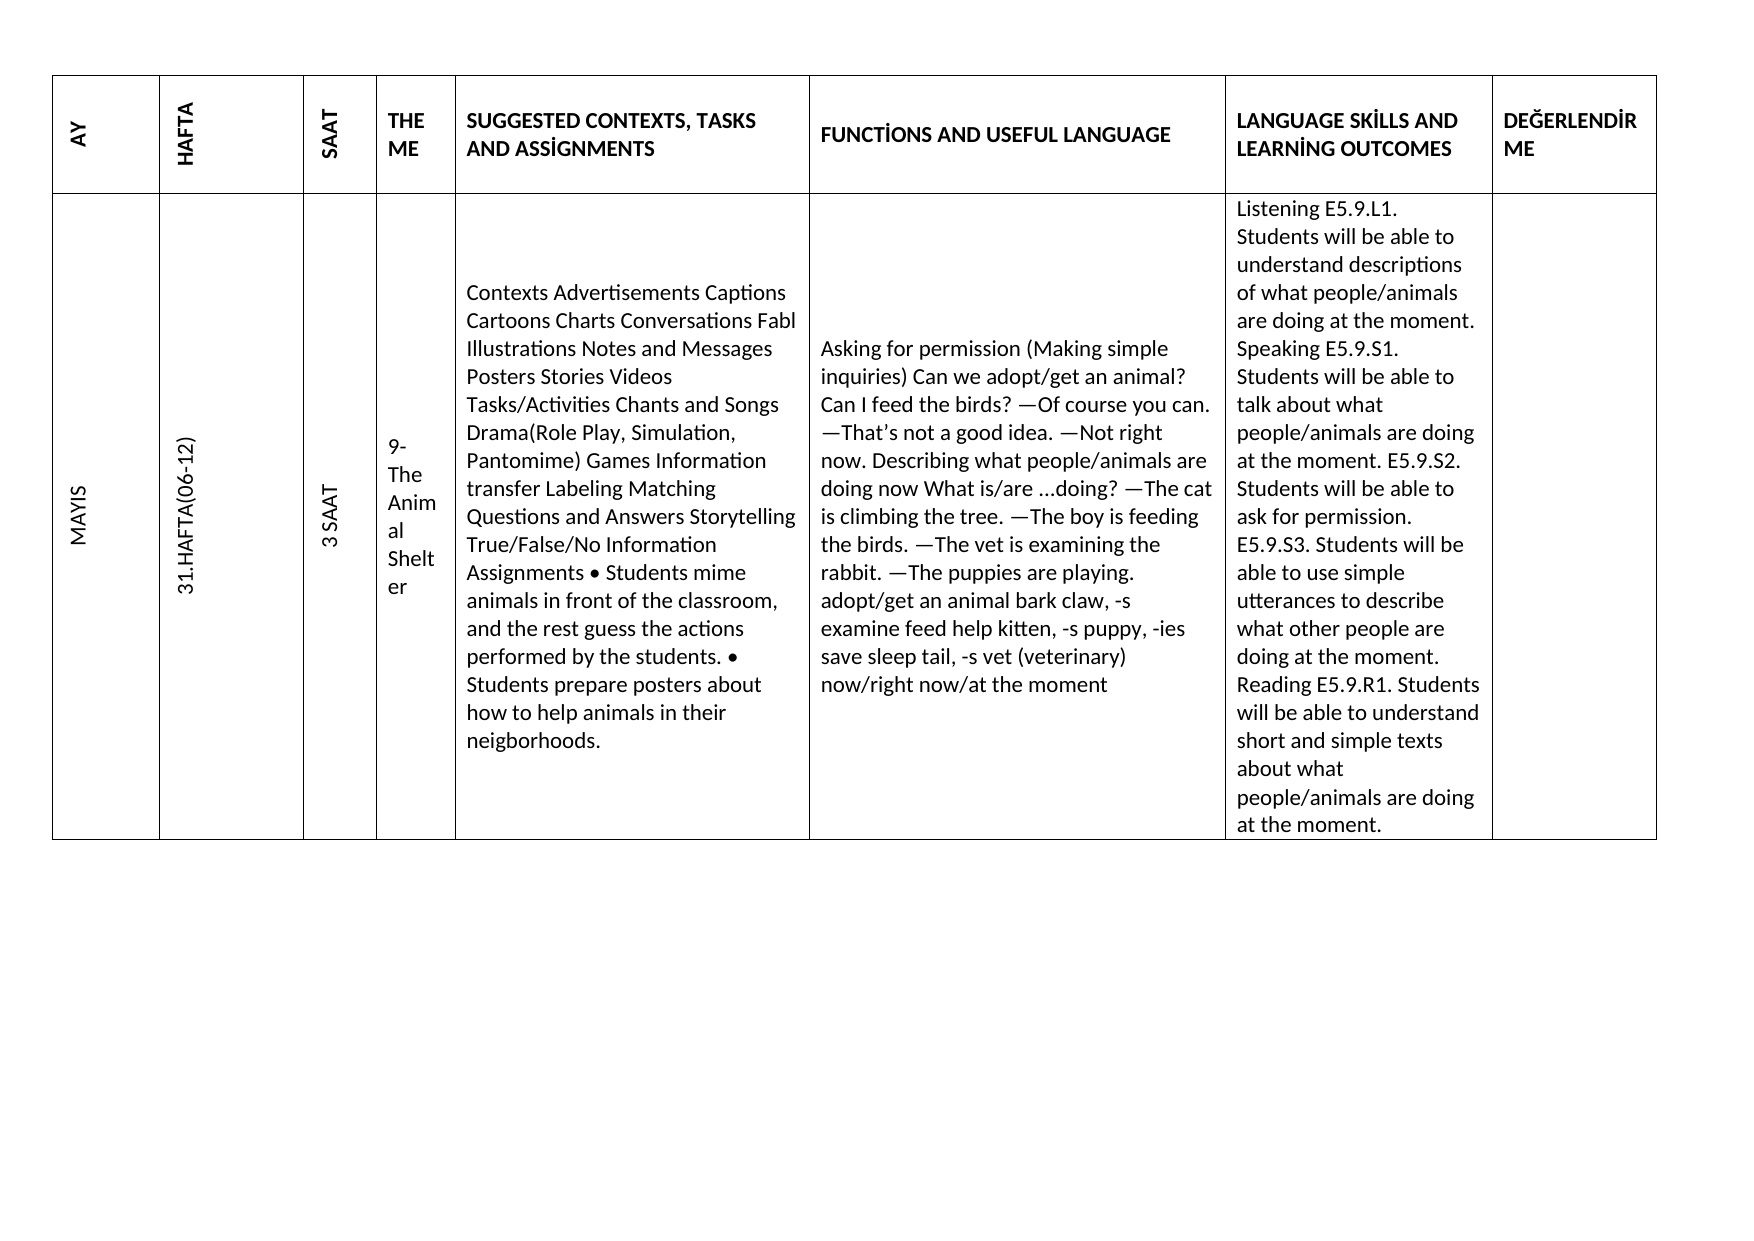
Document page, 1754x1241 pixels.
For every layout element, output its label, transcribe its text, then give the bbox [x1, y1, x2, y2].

table_cell [1493, 194, 1656, 839]
table_header FUNCTİONS AND USEFUL LANGUAGE [810, 76, 1225, 193]
table_cell Asking for permission (Making simple inquiries) Can we adopt/get an animal? Can I feed the birds? —Of course you can. —That’s not a good idea. —Not right now. Describing what people/animals are doing now What is/are ...doing? —The cat is climbing the tree. —The boy is feeding the birds. —The vet is examining the rabbit. —The puppies are playing. adopt/get an animal bark claw, -s examine feed help kitten, -s puppy, -ies save sleep tail, -s vet (veterinary) now/right now/at the moment [810, 194, 1225, 839]
table_cell 9- The Animal Shelter [377, 194, 455, 839]
table_header AY [53, 76, 159, 193]
table_cell 31.HAFTA(06-12) [160, 194, 303, 839]
table_cell MAYIS [53, 194, 159, 839]
table_cell Contexts Advertisements Captions Cartoons Charts Conversations Fabl Illustrations Notes and Messages Posters Stories Videos Tasks/Activities Chants and Songs Drama(Role Play, Simulation, Pantomime) Games Information transfer Labeling Matching Questions and Answers Storytelling True/False/No Information Assignments • Students mime animals in front of the classroom, and the rest guess the actions performed by the students. • Students prepare posters about how to help animals in their neigborhoods. [456, 194, 809, 839]
table_cell 3 SAAT [304, 194, 376, 839]
table_cell Listening E5.9.L1. Students will be able to understand descriptions of what people/animals are doing at the moment. Speaking E5.9.S1. Students will be able to talk about what people/animals are doing at the moment. E5.9.S2. Students will be able to ask for permission. E5.9.S3. Students will be able to use simple utterances to describe what other people are doing at the moment. Reading E5.9.R1. Students will be able to understand short and simple texts about what people/animals are doing at the moment. [1226, 194, 1492, 839]
table_header SAAT [304, 76, 376, 193]
table_header LANGUAGE SKİLLS AND LEARNİNG OUTCOMES [1226, 76, 1492, 193]
table_header THEME [377, 76, 455, 193]
table_header SUGGESTED CONTEXTS, TASKS AND ASSİGNMENTS [456, 76, 809, 193]
table_header HAFTA [160, 76, 303, 193]
table_header DEĞERLENDİRME [1493, 76, 1656, 193]
